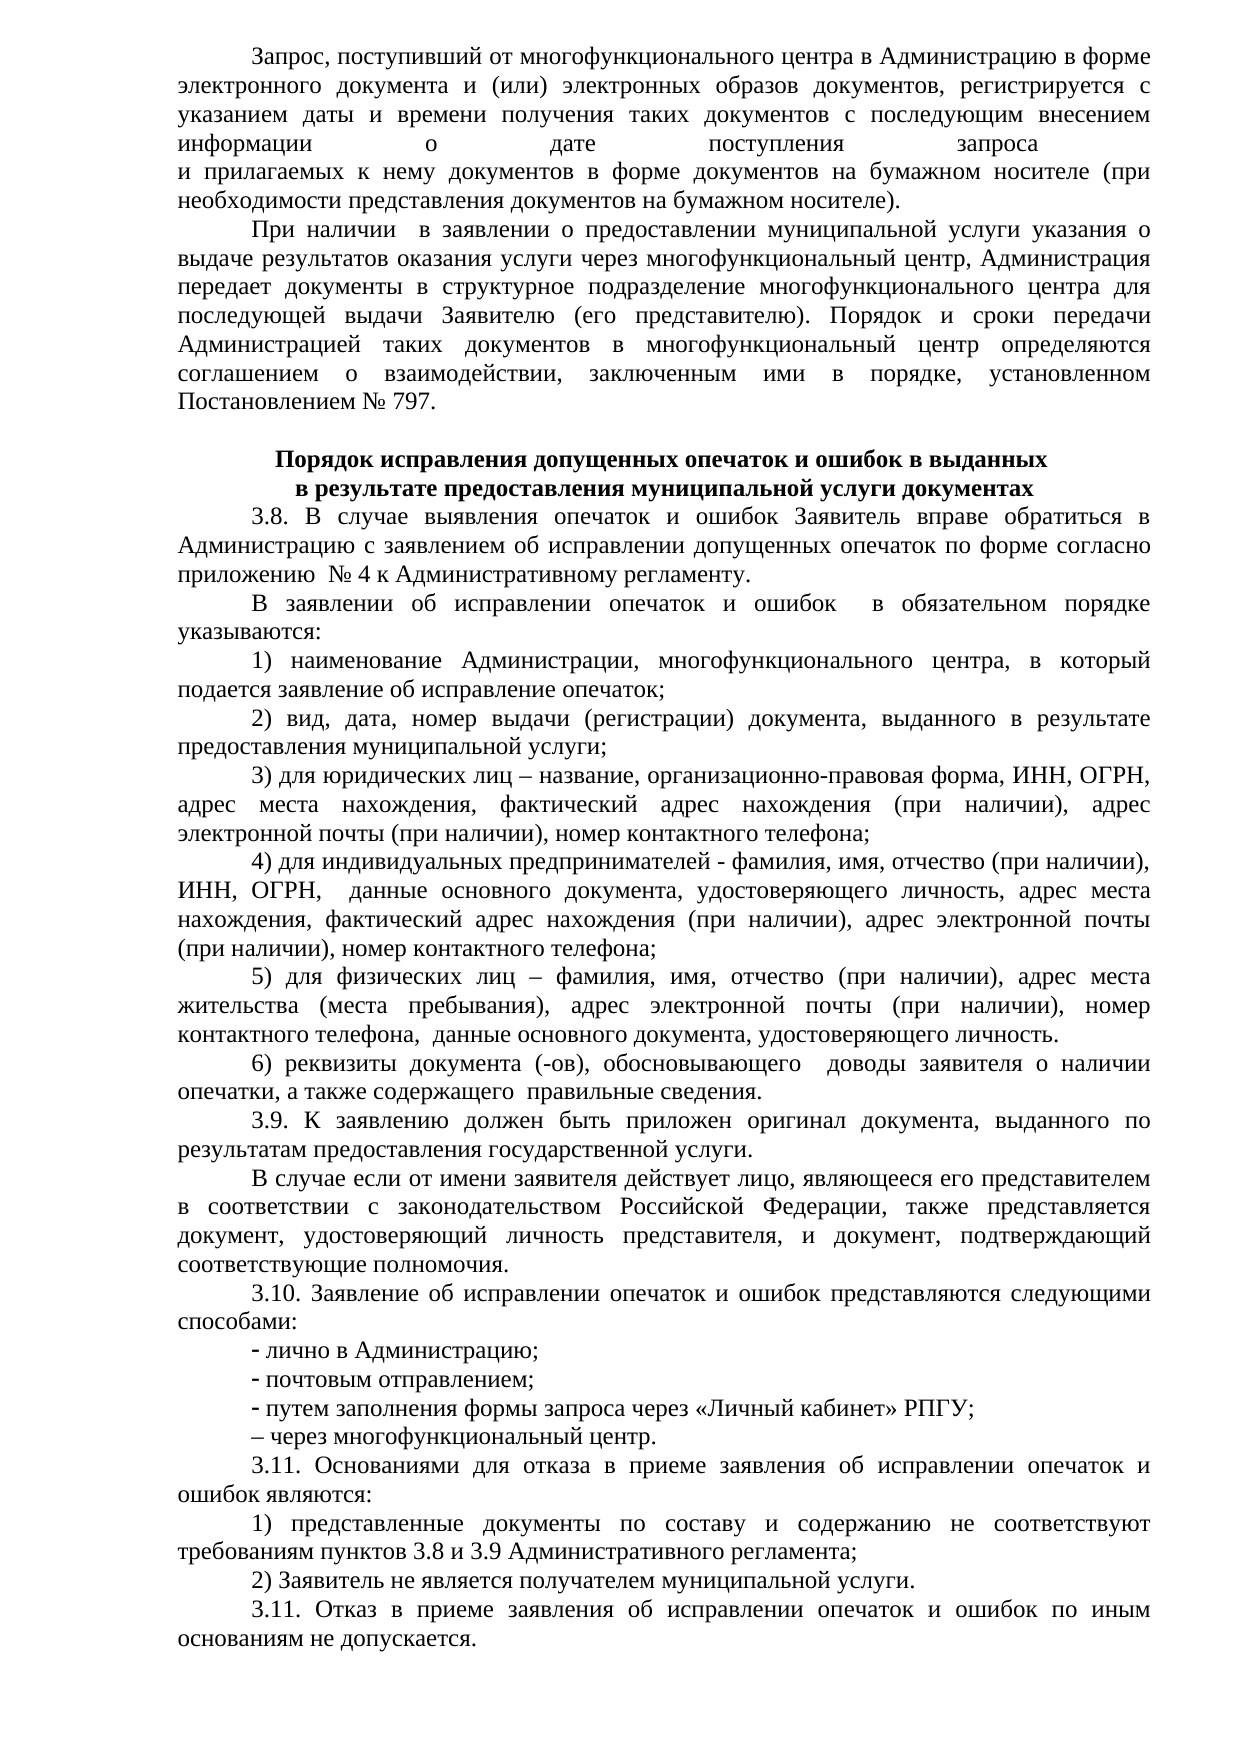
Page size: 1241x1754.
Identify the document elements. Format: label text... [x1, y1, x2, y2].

text 1) представленные документы по составу и содержанию не соответствуют требованиям пунктов 3.8 и 3.9 Административного регламента; [177, 1508, 1152, 1565]
text почтовым отправлением; [177, 1364, 1152, 1393]
text путем заполнения формы запроса через «Личный кабинет» РПГУ; [177, 1393, 1152, 1421]
text 3.9. К заявлению должен быть приложен оригинал документа, выданного по результатам предоставления государственной услуги. [177, 1105, 1152, 1163]
text 2) Заявитель не является получателем муниципальной услуги. [177, 1565, 1152, 1594]
text 5) для физических лиц – фамилия, имя, отчество (при наличии), адрес места жительства (места пребывания), адрес электронной почты (при наличии), номер контактного телефона, данные основного документа, удостоверяющего личность. [177, 961, 1152, 1048]
text 1) наименование Администрации, многофункционального центра, в который подается заявление об исправление опечаток; [177, 645, 1152, 703]
text 3) для юридических лиц – название, организационно-правовая форма, ИНН, ОГРН, адрес места нахождения, фактический адрес нахождения (при наличии), адрес электронной почты (при наличии), номер контактного телефона; [177, 760, 1152, 846]
text 2) вид, дата, номер выдачи (регистрации) документа, выданного в результате предоставления муниципальной услуги; [177, 703, 1152, 760]
text 3.10. Заявление об исправлении опечаток и ошибок представляются следующими способами: [177, 1278, 1152, 1335]
text лично в Администрацию; [177, 1335, 1152, 1364]
text Запрос, поступивший от многофункционального центра в Администрацию в форме электронного документа и (или) электронных образов документов, регистрируется с указанием даты и времени получения таких документов с последующим внесением информации о дате поступления запроса и прилагаемых к нему документов в форме документов на бумажном носителе (при необходимости представления документов на бумажном носителе). [177, 41, 1152, 214]
text – через многофункциональный центр. [177, 1421, 1152, 1450]
text 3.11. Отказ в приеме заявления об исправлении опечаток и ошибок по иным основаниям не допускается. [177, 1594, 1152, 1651]
text 3.8. В случае выявления опечаток и ошибок Заявитель вправе обратиться в Администрацию с заявлением об исправлении допущенных опечаток по форме согласно приложению № 4 к Административному регламенту. [177, 501, 1152, 588]
text 6) реквизиты документа (-ов), обосновывающего доводы заявителя о наличии опечатки, а также содержащего правильные сведения. [177, 1048, 1152, 1105]
text В случае если от имени заявителя действует лицо, являющееся его представителем в соответствии с законодательством Российской Федерации, также представляется документ, удостоверяющий личность представителя, и документ, подтверждающий соответствующие полномочия. [177, 1163, 1152, 1278]
text Порядок исправления допущенных опечаток и ошибок в выданных в результате предоставления муниципальной услуги документах [177, 444, 1152, 501]
text В заявлении об исправлении опечаток и ошибок в обязательном порядке указываются: [177, 588, 1152, 645]
text При наличии в заявлении о предоставлении муниципальной услуги указания о выдаче результатов оказания услуги через многофункциональный центр, Администрация передает документы в структурное подразделение многофункционального центра для последующей выдачи Заявителю (его представителю). Порядок и сроки передачи Администрацией таких документов в многофункциональный центр определяются соглашением о взаимодействии, заключенным ими в порядке, установленном Постановлением № 797. [177, 214, 1152, 415]
text 3.11. Основаниями для отказа в приеме заявления об исправлении опечаток и ошибок являются: [177, 1450, 1152, 1508]
text 4) для индивидуальных предпринимателей - фамилия, имя, отчество (при наличии), ИНН, ОГРН, данные основного документа, удостоверяющего личность, адрес места нахождения, фактический адрес нахождения (при наличии), адрес электронной почты (при наличии), номер контактного телефона; [177, 846, 1152, 961]
